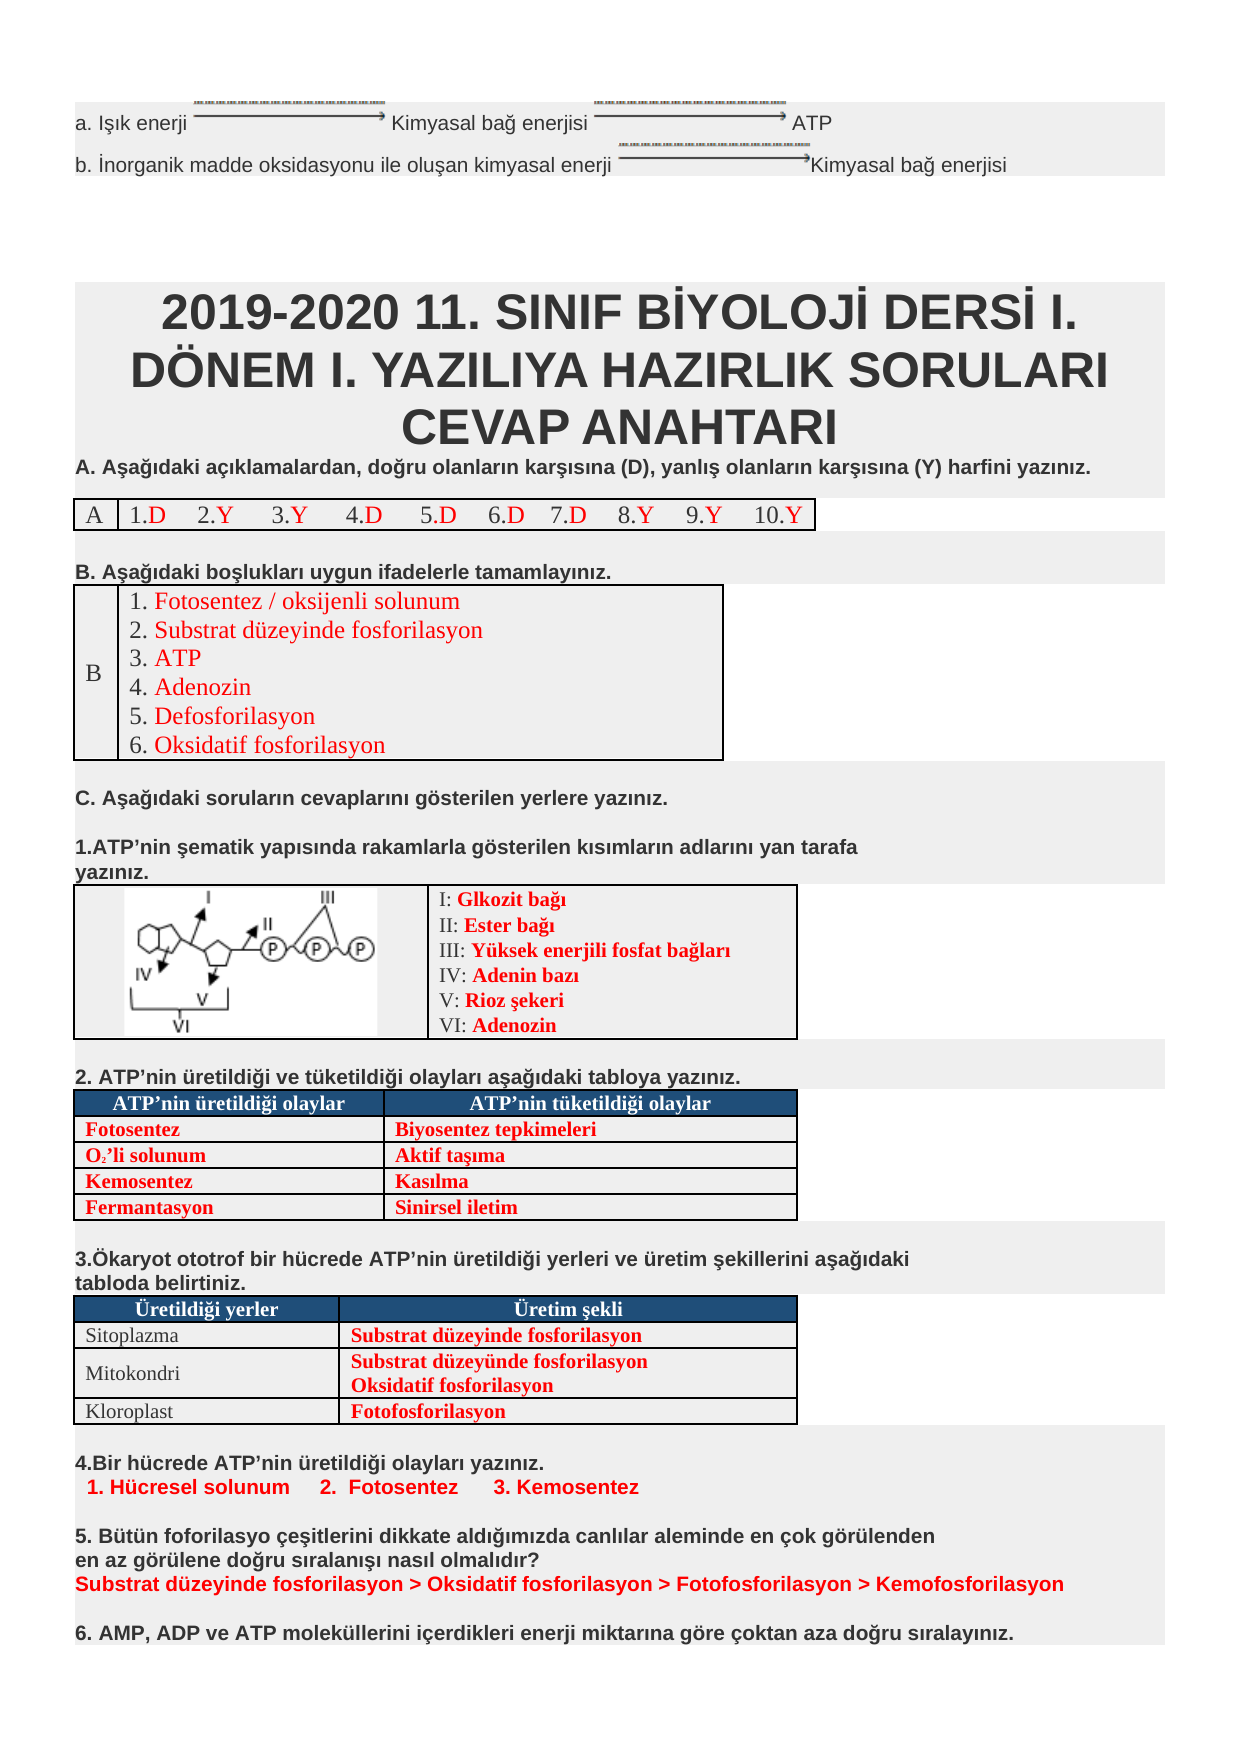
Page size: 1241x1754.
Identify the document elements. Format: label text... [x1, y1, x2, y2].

table_cell Mitokondri [75, 1349, 338, 1397]
table_cell Kloroplast [75, 1399, 338, 1423]
text A. Aşağıdaki açıklamalardan, doğru olanların karşısına (D), yanlış olanların karşısına (Y) harfini yazınız. [75, 455, 1165, 479]
table_cell Sitoplazma [75, 1323, 338, 1347]
text tabloda belirtiniz. [75, 1271, 1165, 1294]
text 5. Bütün foforilasyo çeşitlerini dikkate aldığımızda canlılar aleminde en çok görülenden [75, 1524, 1165, 1548]
text en az görülene doğru sıralanışı nasıl olmalıdır? [75, 1548, 1165, 1572]
table_header 1.D 2.Y 3.Y 4.D 5.D 6.D 7.D 8.Y 9.Y 10.Y [119, 500, 814, 529]
table_cell Substrat düzeyünde fosforilasyon Oksidatif fosforilasyon [340, 1349, 796, 1397]
table_header I: Glkozit bağı II: Ester bağı III: Yüksek enerjili fosfat bağları IV: Adenin bazı V: Rioz şekeri VI: Adenozin [429, 886, 796, 1037]
table_header Üretim şekli [340, 1297, 796, 1321]
table_header ATP’nin tüketildiği olaylar [385, 1091, 796, 1115]
text Substrat düzeyinde fosforilasyon > Oksidatif fosforilasyon > Fotofosforilasyon > Kemofosforilasyon [75, 1572, 1165, 1596]
table_header A [75, 500, 117, 529]
text 1.ATP’nin şematik yapısında rakamlarla gösterilen kısımların adlarını yan tarafa yazınız. [75, 835, 1165, 884]
text b. İnorganik madde oksidasyonu ile oluşan kimyasal enerji Kimyasal bağ enerjisi [75, 144, 1165, 176]
picture [593, 101, 787, 130]
text 6. AMP, ADP ve ATP moleküllerini içerdikleri enerji miktarına göre çoktan aza doğru sıralayınız. [75, 1621, 1165, 1645]
table_cell Kasılma [385, 1169, 796, 1193]
table_header B [75, 586, 117, 758]
text 2. ATP’nin üretildiği ve tüketildiği olayları aşağıdaki tabloya yazınız. [75, 1065, 1165, 1089]
table_cell Kemosentez [75, 1169, 383, 1193]
table_header [75, 886, 427, 1037]
text 4.Bir hücrede ATP’nin üretildiği olayları yazınız. [75, 1451, 1165, 1474]
table_cell Fotofosforilasyon [340, 1399, 796, 1423]
table_header Üretildiği yerler [75, 1297, 338, 1321]
table_cell Fermantasyon [75, 1195, 383, 1219]
table_header 1. Fotosentez / oksijenli solunum 2. Substrat düzeyinde fosforilasyon 3. ATP 4. Adenozin 5. Defosforilasyon 6. Oksidatif fosforilasyon [119, 586, 722, 758]
table_cell Fotosentez [75, 1117, 383, 1141]
table_cell Biyosentez tepkimeleri [385, 1117, 796, 1141]
text 1. Hücresel solunum 2. Fotosentez 3. Kemosentez [75, 1474, 1165, 1498]
text C. Aşağıdaki soruların cevaplarını gösterilen yerlere yazınız. [75, 786, 1165, 810]
picture [124, 888, 378, 1036]
table_cell Sinirsel iletim [385, 1195, 796, 1219]
text B. Aşağıdaki boşlukları uygun ifadelerle tamamlayınız. [75, 560, 1165, 584]
picture [193, 101, 386, 130]
table_header ATP’nin üretildiği olaylar [75, 1091, 383, 1115]
picture [618, 143, 811, 172]
table_cell O2’li solunum [75, 1143, 383, 1167]
table_cell Substrat düzeyinde fosforilasyon [340, 1323, 796, 1347]
table_cell Aktif taşıma [385, 1143, 796, 1167]
text 3.Ökaryot ototrof bir hücrede ATP’nin üretildiği yerleri ve üretim şekillerini aşağıdaki [75, 1247, 1165, 1271]
text 2019-2020 11. SINIF BİYOLOJİ DERSİ I. DÖNEM I. YAZILIYA HAZIRLIK SORULARI CEVAP ANAHTARI [75, 282, 1165, 455]
